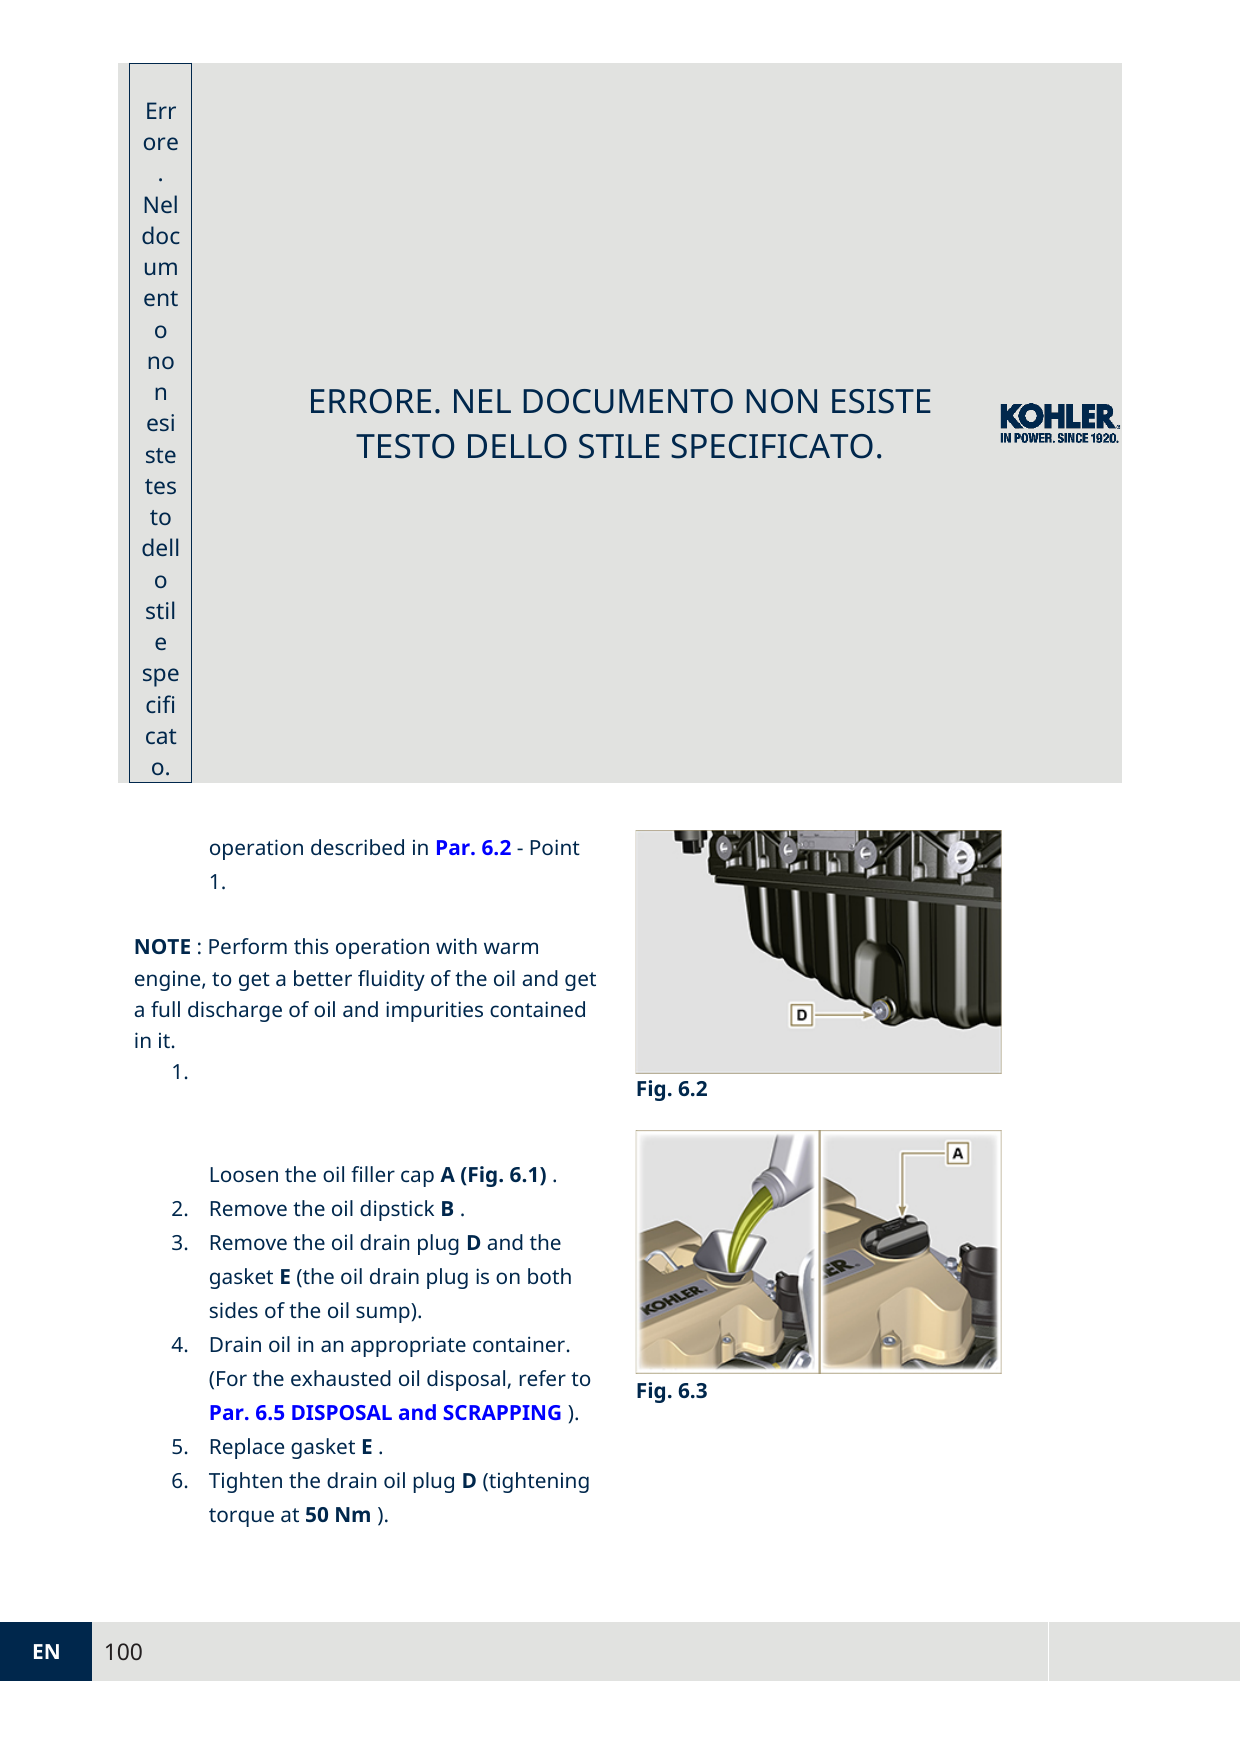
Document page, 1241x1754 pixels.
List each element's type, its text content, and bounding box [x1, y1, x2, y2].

table_header Danger Disconnect the negative wire (-) from the battery to avroid accidental engine stating. Important Before proceeding with operation, read Par. 3.2.2 Place engine on level sur face to ensure accurate measurement of oil level. Before proceeding, perform the operation described in Par. 6.2 - Point 1. NOTE : Perform this operation with warm engine, to get a better fluidity of the oil and get a full discharge of oil and impurities contained in it. Loosen the oil filler cap A (Fig. 6.1) . Remove the oil dipstick B . Remove the oil drain plug D and the gasket E (the oil drain plug is on both sides of the oil sump). Drain oil in an appropriate container. (For the exhausted oil disposal, refer to Par. 6.5 DISPOSAL and SCRAPPING ). Replace gasket E . Tighten the drain oil plug D (tightening torque at 50 Nm ). Perform the operation described in Par. 6.2 - point 2 to 5. Add the type and amount of oil recommended ( Tab. 2.1 and Tab. 2.2 ). Important Do not exceed the MAX level on the dipstick. Fit and remove the oil dipstick B to check the level. Pour in fluid until reaching the MAX level mark. Upon completion, reinstall the oil dipstick B completely. Tighten the cap A. [118, 815, 620, 1547]
picture [635, 1130, 1002, 1374]
picture [635, 830, 1002, 1074]
table_header Fig. 6.1 Fig. 6.2 Fig. 6.3 Fig. 6.4 [620, 815, 1122, 1547]
picture [1000, 403, 1121, 443]
